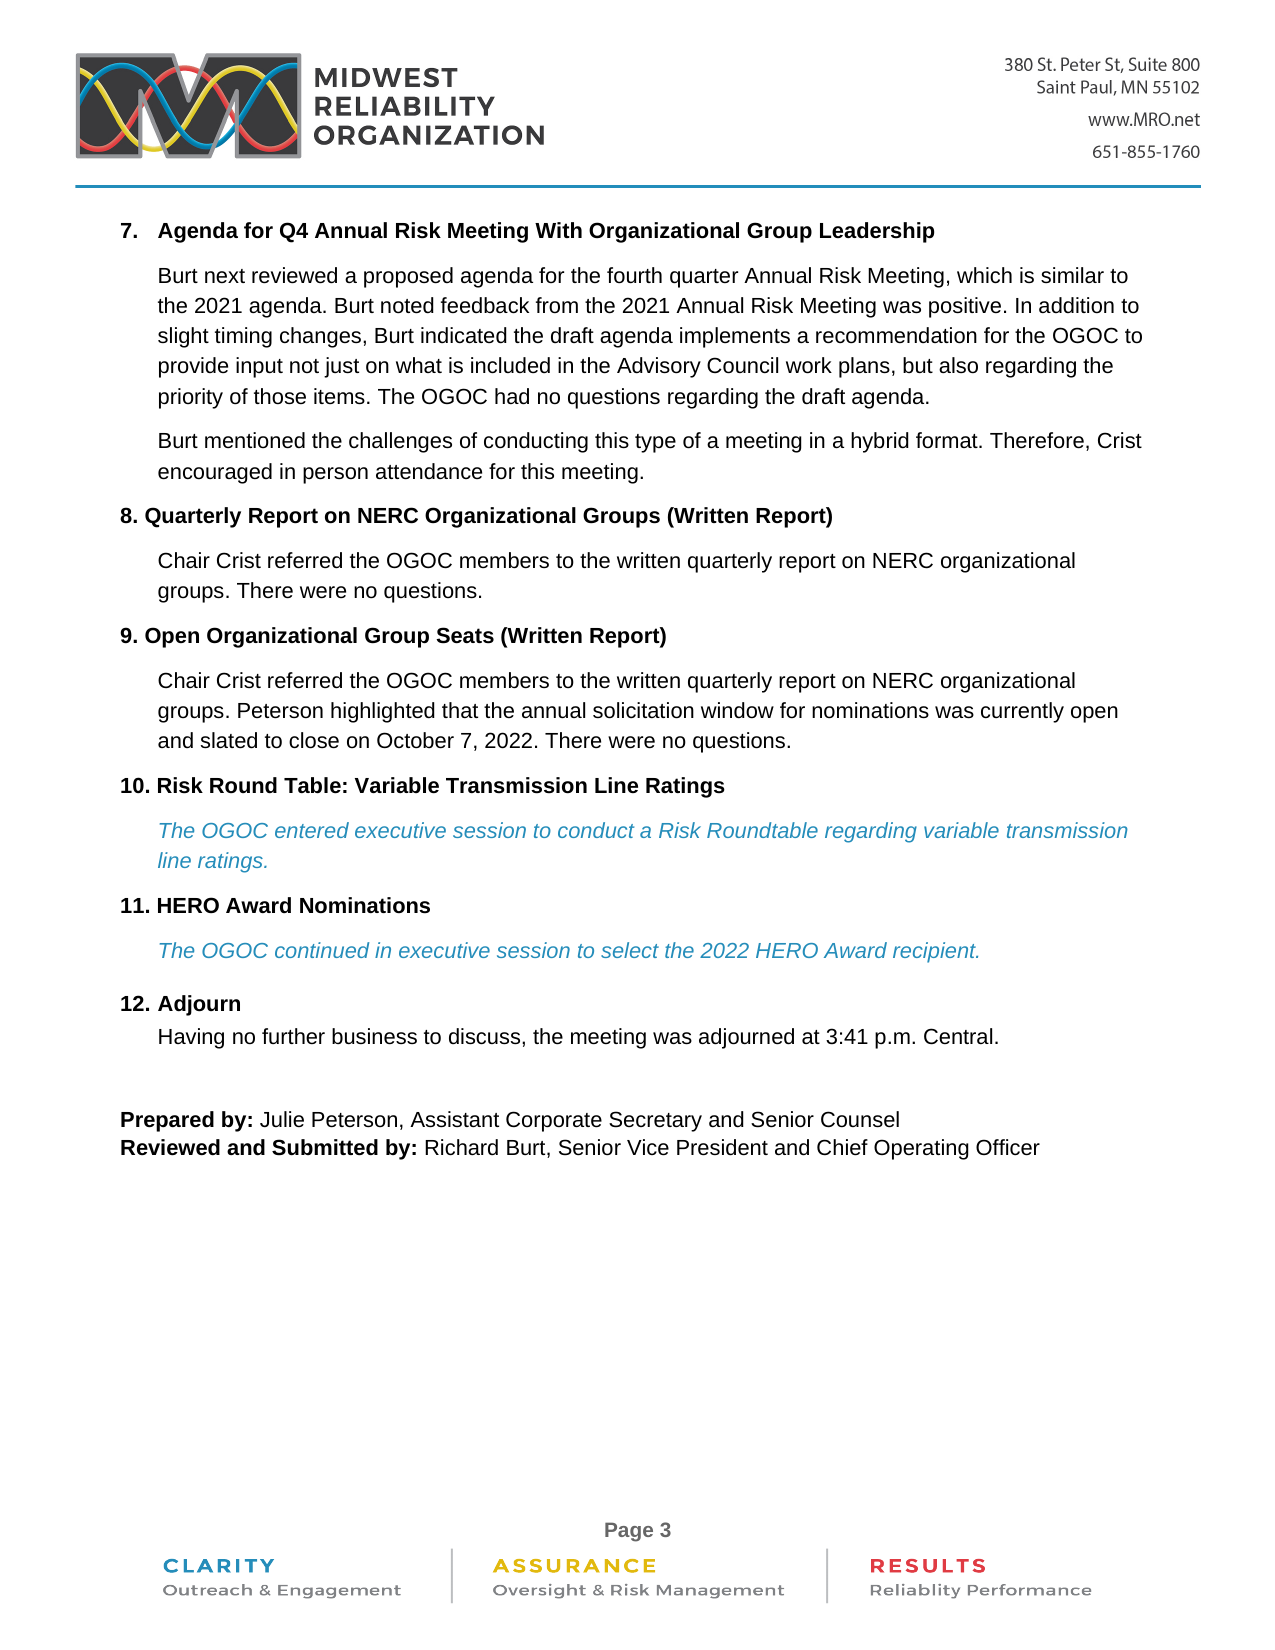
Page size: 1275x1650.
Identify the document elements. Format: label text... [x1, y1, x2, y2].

picture [0, 0, 1275, 212]
text The OGOC entered executive session to conduct a Risk Roundtable regarding variable transmission line ratings. [157, 818, 1155, 873]
text Reviewed and Submitted by: Richard Burt, Senior Vice President and Chief Operating Officer [120, 1135, 1155, 1160]
text Having no further business to discuss, the meeting was adjourned at 3:41 p.m. Central. [157, 1024, 1155, 1049]
text Burt mentioned the challenges of conducting this type of a meeting in a hybrid format. Therefore, Crist encouraged in person attendance for this meeting. [157, 428, 1155, 484]
text Chair Crist referred the OGOC members to the written quarterly report on NERC organizational groups. Peterson highlighted that the annual solicitation window for nominations was currently open and slated to close on October 7, 2022. There were no questions. [120, 668, 1155, 754]
text 7. Agenda for Q4 Annual Risk Meeting With Organizational Group Leadership [120, 218, 1155, 243]
text 9. Open Organizational Group Seats (Written Report) [120, 623, 1155, 648]
text 11. HERO Award Nominations [120, 893, 1155, 918]
subtitle 12. Adjourn [120, 991, 1155, 1016]
text 8. Quarterly Report on NERC Organizational Groups (Written Report) [120, 503, 1155, 529]
picture [2, 1528, 1275, 1649]
text Burt next reviewed a proposed agenda for the fourth quarter Annual Risk Meeting, which is similar to the 2021 agenda. Burt noted feedback from the 2021 Annual Risk Meeting was positive. In addition to slight timing changes, Burt indicated the draft agenda implements a recommendation for the OGOC to provide input not just on what is included in the Advisory Council work plans, but also regarding the priority of those items. The OGOC had no questions regarding the draft agenda. [157, 263, 1155, 409]
text 10. Risk Round Table: Variable Transmission Line Ratings [120, 773, 1155, 798]
text The OGOC continued in executive session to select the 2022 HERO Award recipient. [157, 938, 1155, 963]
text Prepared by: Julie Peterson, Assistant Corporate Secretary and Senior Counsel [120, 1107, 1155, 1133]
text Chair Crist referred the OGOC members to the written quarterly report on NERC organizational groups. There were no questions. [120, 548, 1155, 604]
